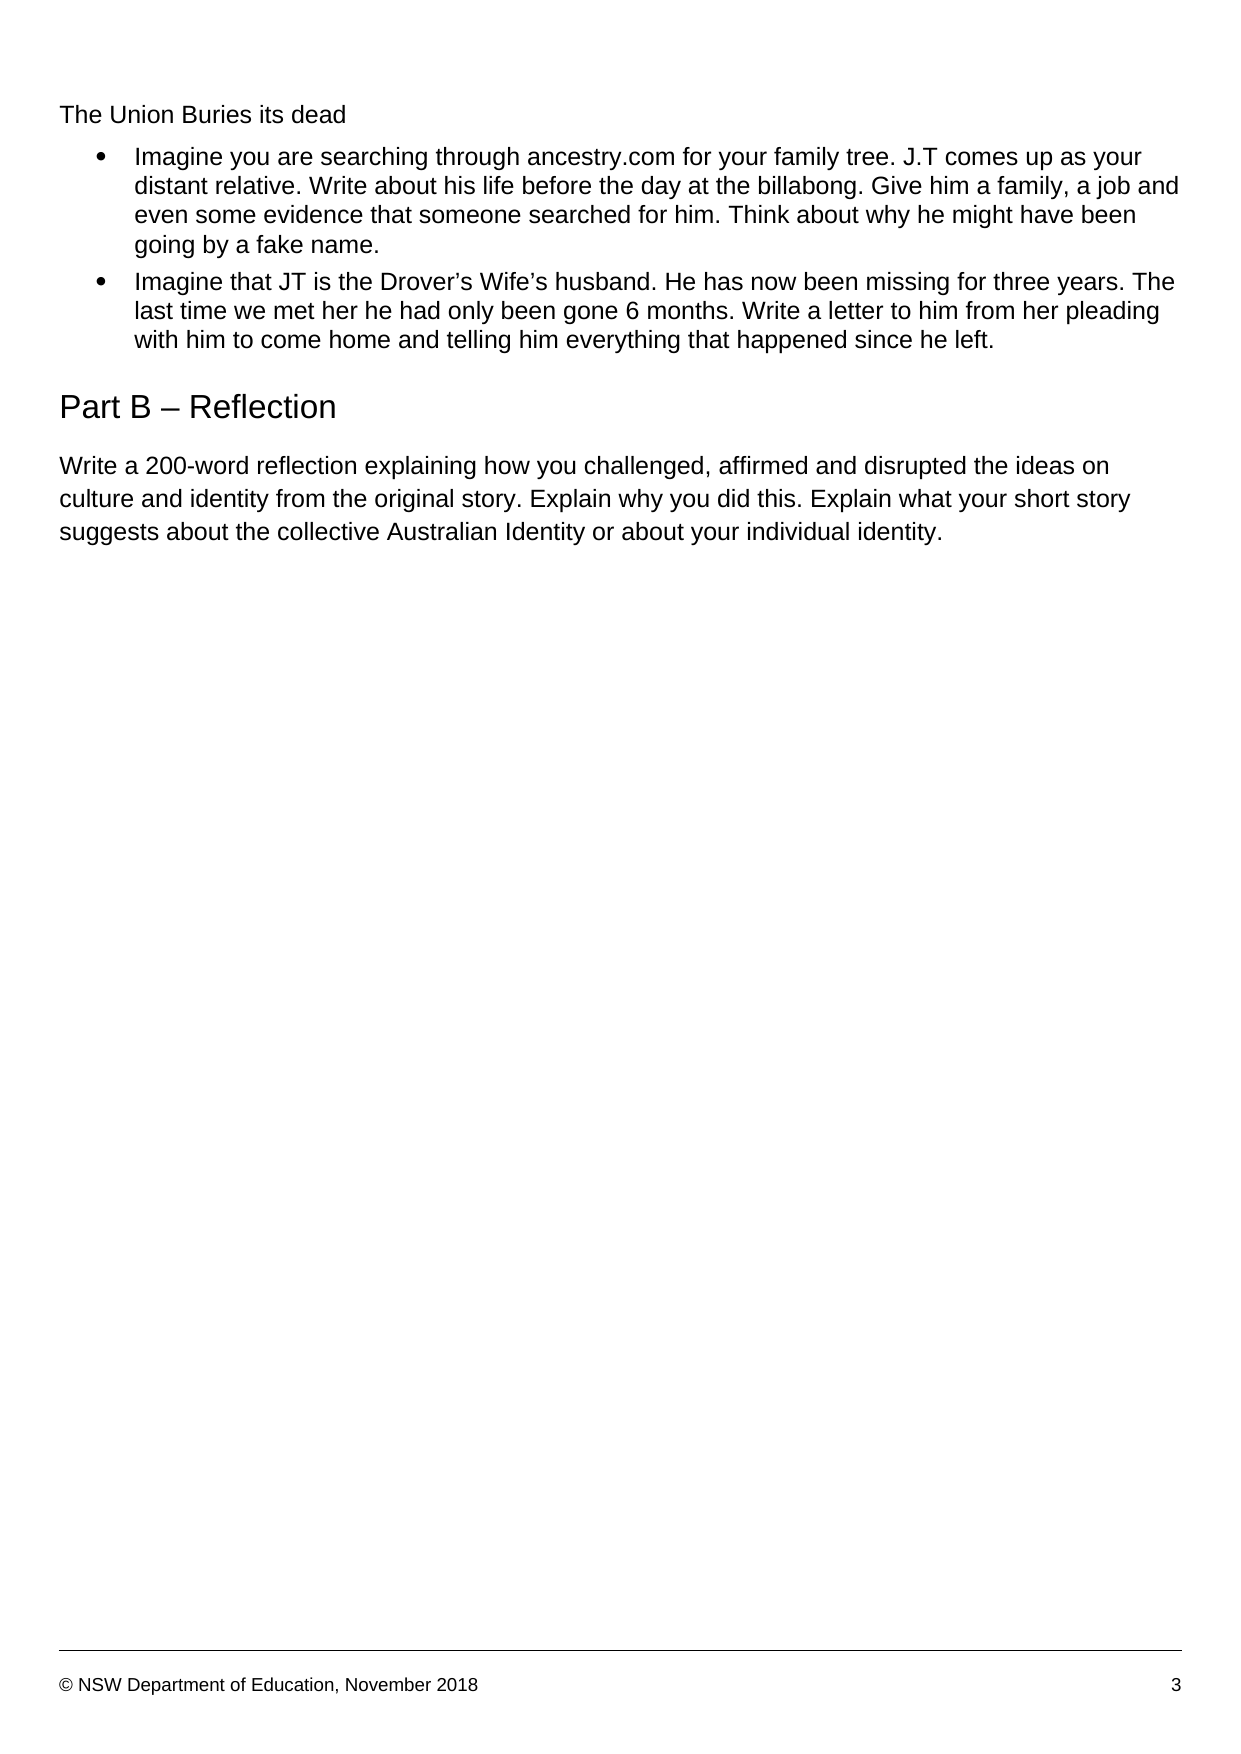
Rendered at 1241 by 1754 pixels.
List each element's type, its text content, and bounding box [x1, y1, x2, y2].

text Write a 200-word reflection explaining how you challenged, affirmed and disrupted the ideas on culture and identity from the original story. Explain why you did this. Explain what your short story suggests about the collective Australian Identity or about your individual identity. [59, 451, 1181, 546]
list Imagine you are searching through ancestry.com for your family tree. J.T comes up as your distant relative. Write about his life before the day at the billabong. Give him a family, a job and even some evidence that someone searched for him. Think about why he might have been going by a fake name. [97, 142, 1181, 258]
list Imagine that JT is the Drover’s Wife’s husband. He has now been missing for three years. The last time we met her he had only been gone 6 months. Write a letter to him from her pleading with him to come home and telling him everything that happened since he left. [97, 267, 1181, 354]
text The Union Buries its dead [59, 100, 1181, 129]
subtitle Part B – Reflection [59, 388, 1181, 426]
